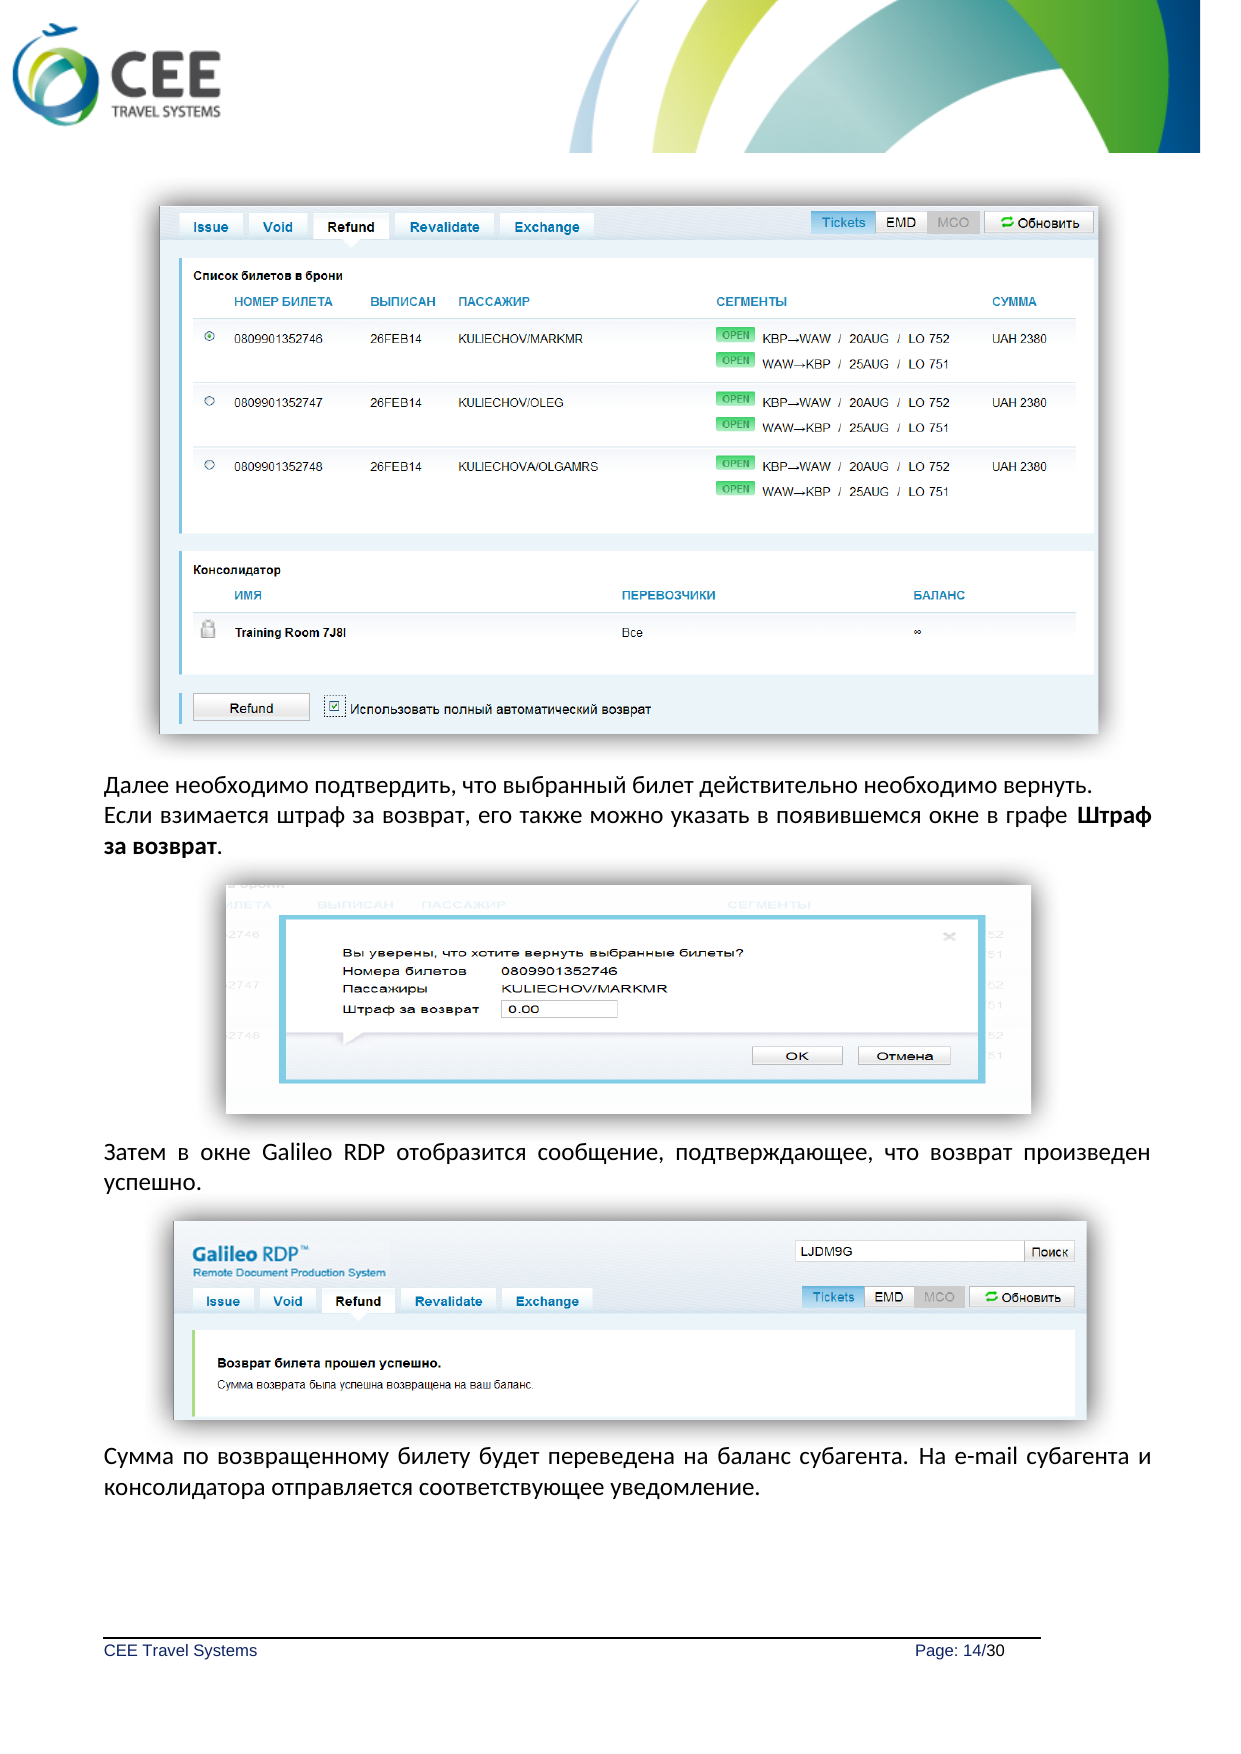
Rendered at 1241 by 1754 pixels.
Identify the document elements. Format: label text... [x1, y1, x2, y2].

picture [0, 0, 1201, 153]
text Если взимается штраф за возврат, его также можно указать в появившемся окне в графе Штраф за возврат. [103, 799, 1152, 861]
text Затем в окне Galileo RDP отобразится сообщение, подтверждающее, что возврат произведен успешно. [103, 1136, 1152, 1197]
picture [158, 206, 1099, 734]
picture [226, 885, 1032, 1114]
picture [172, 1221, 1087, 1420]
text Сумма по возвращенному билету будет переведена на баланс субагента. На e-mail субагента и консолидатора отправляется соответствующее уведомление. [103, 1441, 1152, 1502]
text Далее необходимо подтвердить, что выбранный билет действительно необходимо вернуть. [103, 769, 1152, 799]
